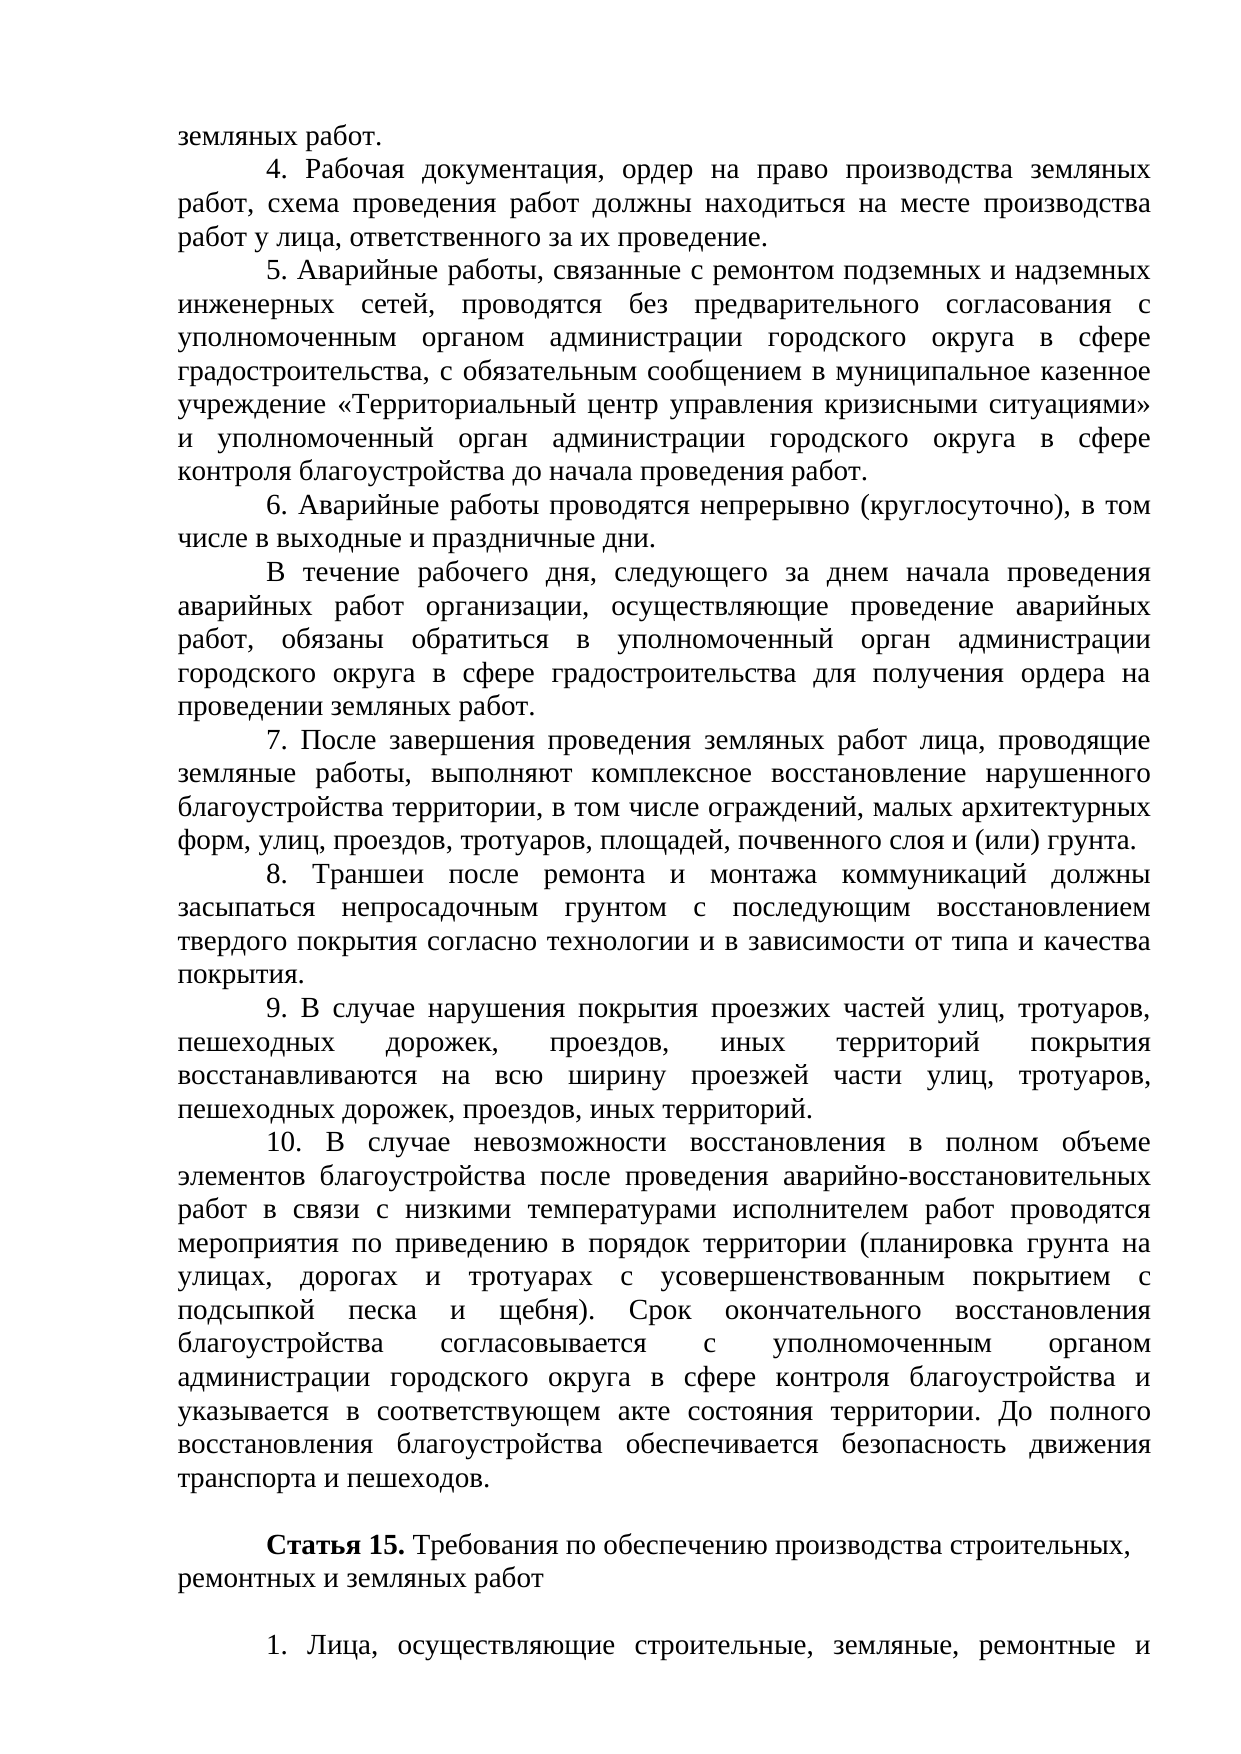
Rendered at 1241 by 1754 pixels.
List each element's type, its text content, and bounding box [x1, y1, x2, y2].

text 4. Рабочая документация, ордер на право производства земляных работ, схема проведения работ должны находиться на месте производства работ у лица, ответственного за их проведение. [177, 152, 1152, 252]
text 10. В случае невозможности восстановления в полном объеме элементов благоустройства после проведения аварийно-восстановительных работ в связи с низкими температурами исполнителем работ проводятся мероприятия по приведению в порядок территории (планировка грунта на улицах, дорогах и тротуарах с усовершенствованным покрытием с подсыпкой песка и щебня). Срок окончательного восстановления благоустройства согласовывается с уполномоченным органом администрации городского округа в сфере контроля благоустройства и указывается в соответствующем акте состояния территории. До полного восстановления благоустройства обеспечивается безопасность движения транспорта и пешеходов. [177, 1124, 1152, 1493]
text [177, 1627, 1152, 1661]
text 6. Аварийные работы проводятся непрерывно (круглосуточно), в том числе в выходные и праздничные дни. [177, 487, 1152, 554]
text 9. В случае нарушения покрытия проезжих частей улиц, тротуаров, пешеходных дорожек, проездов, иных территорий покрытия восстанавливаются на всю ширину проезжей части улиц, тротуаров, пешеходных дорожек, проездов, иных территорий. [177, 990, 1152, 1124]
text 8. Траншеи после ремонта и монтажа коммуникаций должны засыпаться непросадочным грунтом с последующим восстановлением твердого покрытия согласно технологии и в зависимости от типа и качества покрытия. [177, 856, 1152, 990]
text Статья 15. Требования по обеспечению производства строительных, ремонтных и земляных работ [177, 1527, 1152, 1594]
text 5. Аварийные работы, связанные с ремонтом подземных и надземных инженерных сетей, проводятся без предварительного согласования с уполномоченным органом администрации городского округа в сфере градостроительства, с обязательным сообщением в муниципальное казенное учреждение «Территориальный центр управления кризисными ситуациями» и уполномоченный орган администрации городского округа в сфере контроля благоустройства до начала проведения работ. [177, 252, 1152, 487]
text 7. После завершения проведения земляных работ лица, проводящие земляные работы, выполняют комплексное восстановление нарушенного благоустройства территории, в том числе ограждений, малых архитектурных форм, улиц, проездов, тротуаров, площадей, почвенного слоя и (или) грунта. [177, 722, 1152, 856]
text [177, 118, 1152, 152]
text В течение рабочего дня, следующего за днем начала проведения аварийных работ организации, осуществляющие проведение аварийных работ, обязаны обратиться в уполномоченный орган администрации городского округа в сфере градостроительства для получения ордера на проведении земляных работ. [177, 554, 1152, 722]
